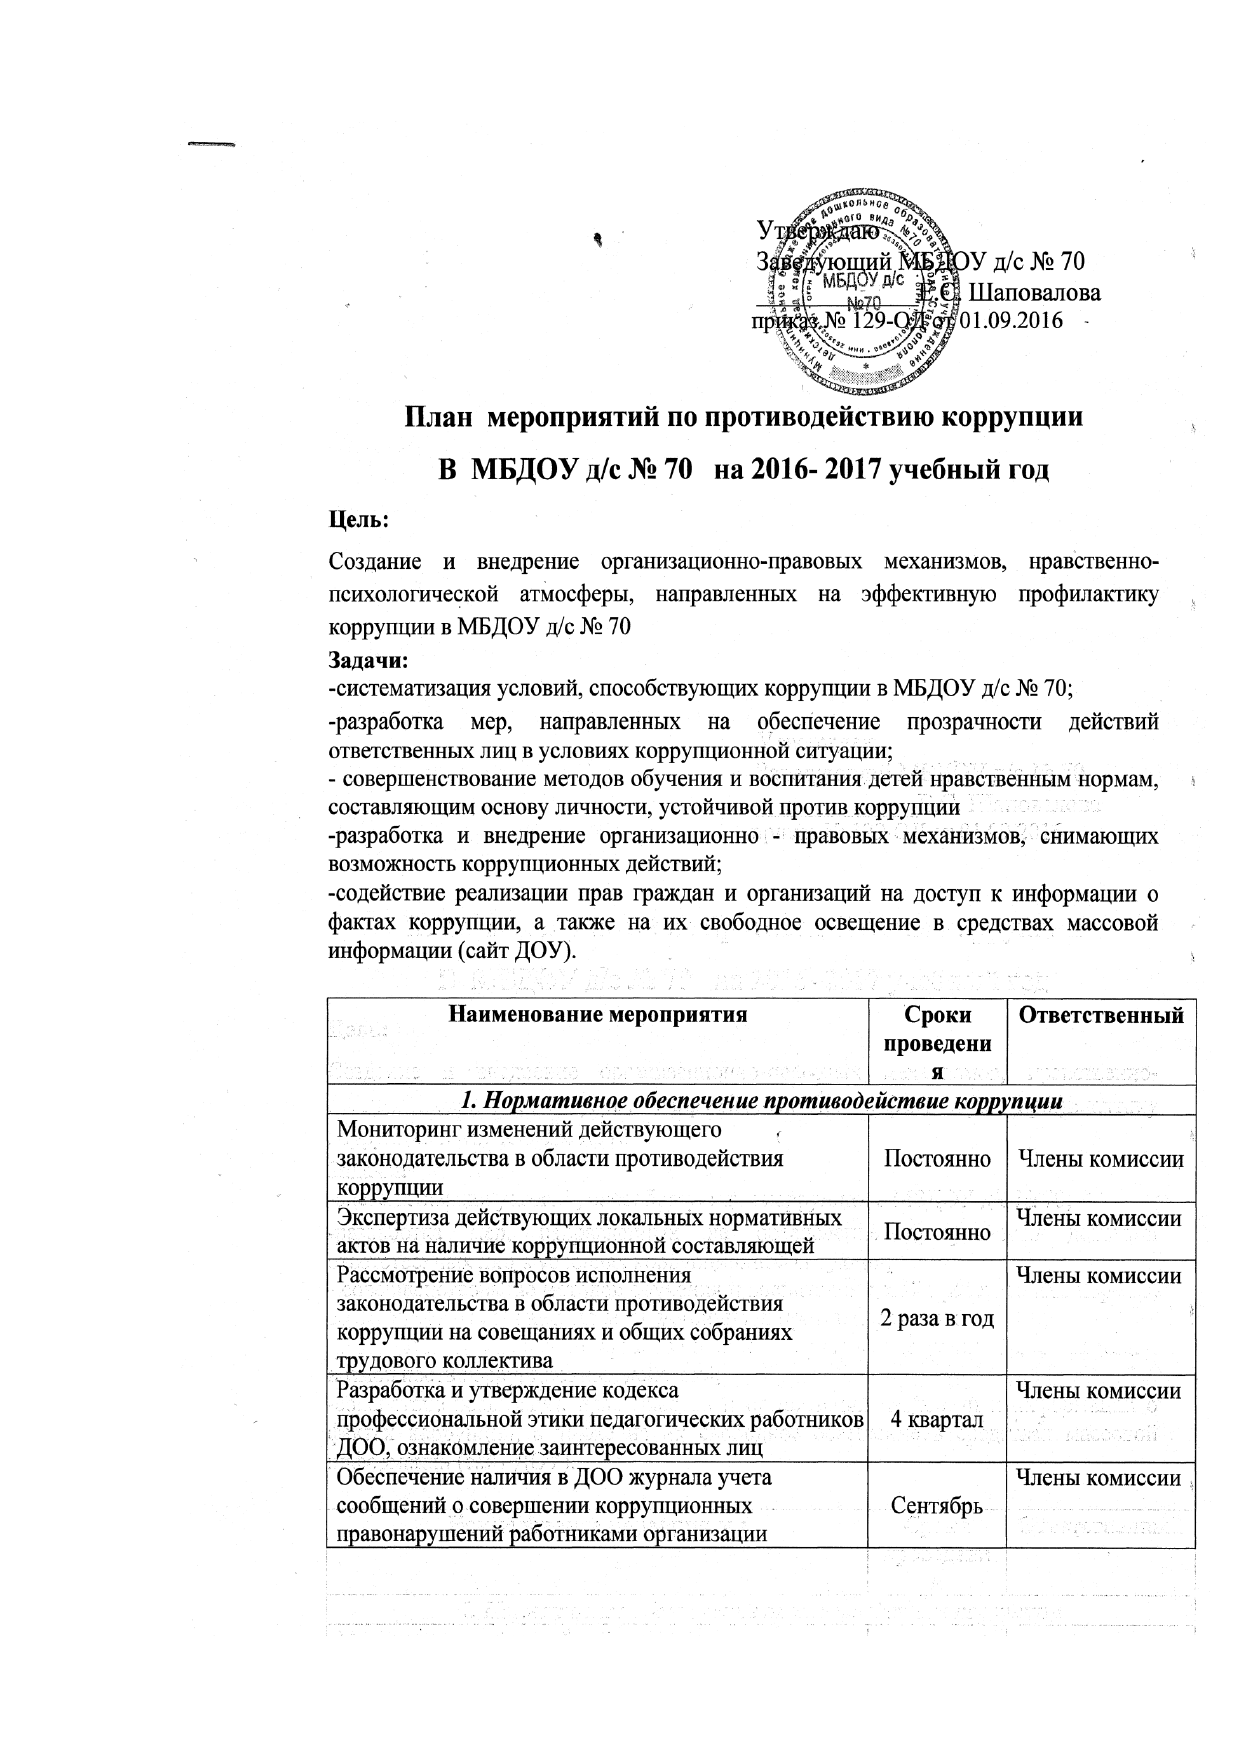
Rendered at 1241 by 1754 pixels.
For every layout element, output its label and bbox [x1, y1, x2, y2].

picture [177, 118, 1212, 1636]
